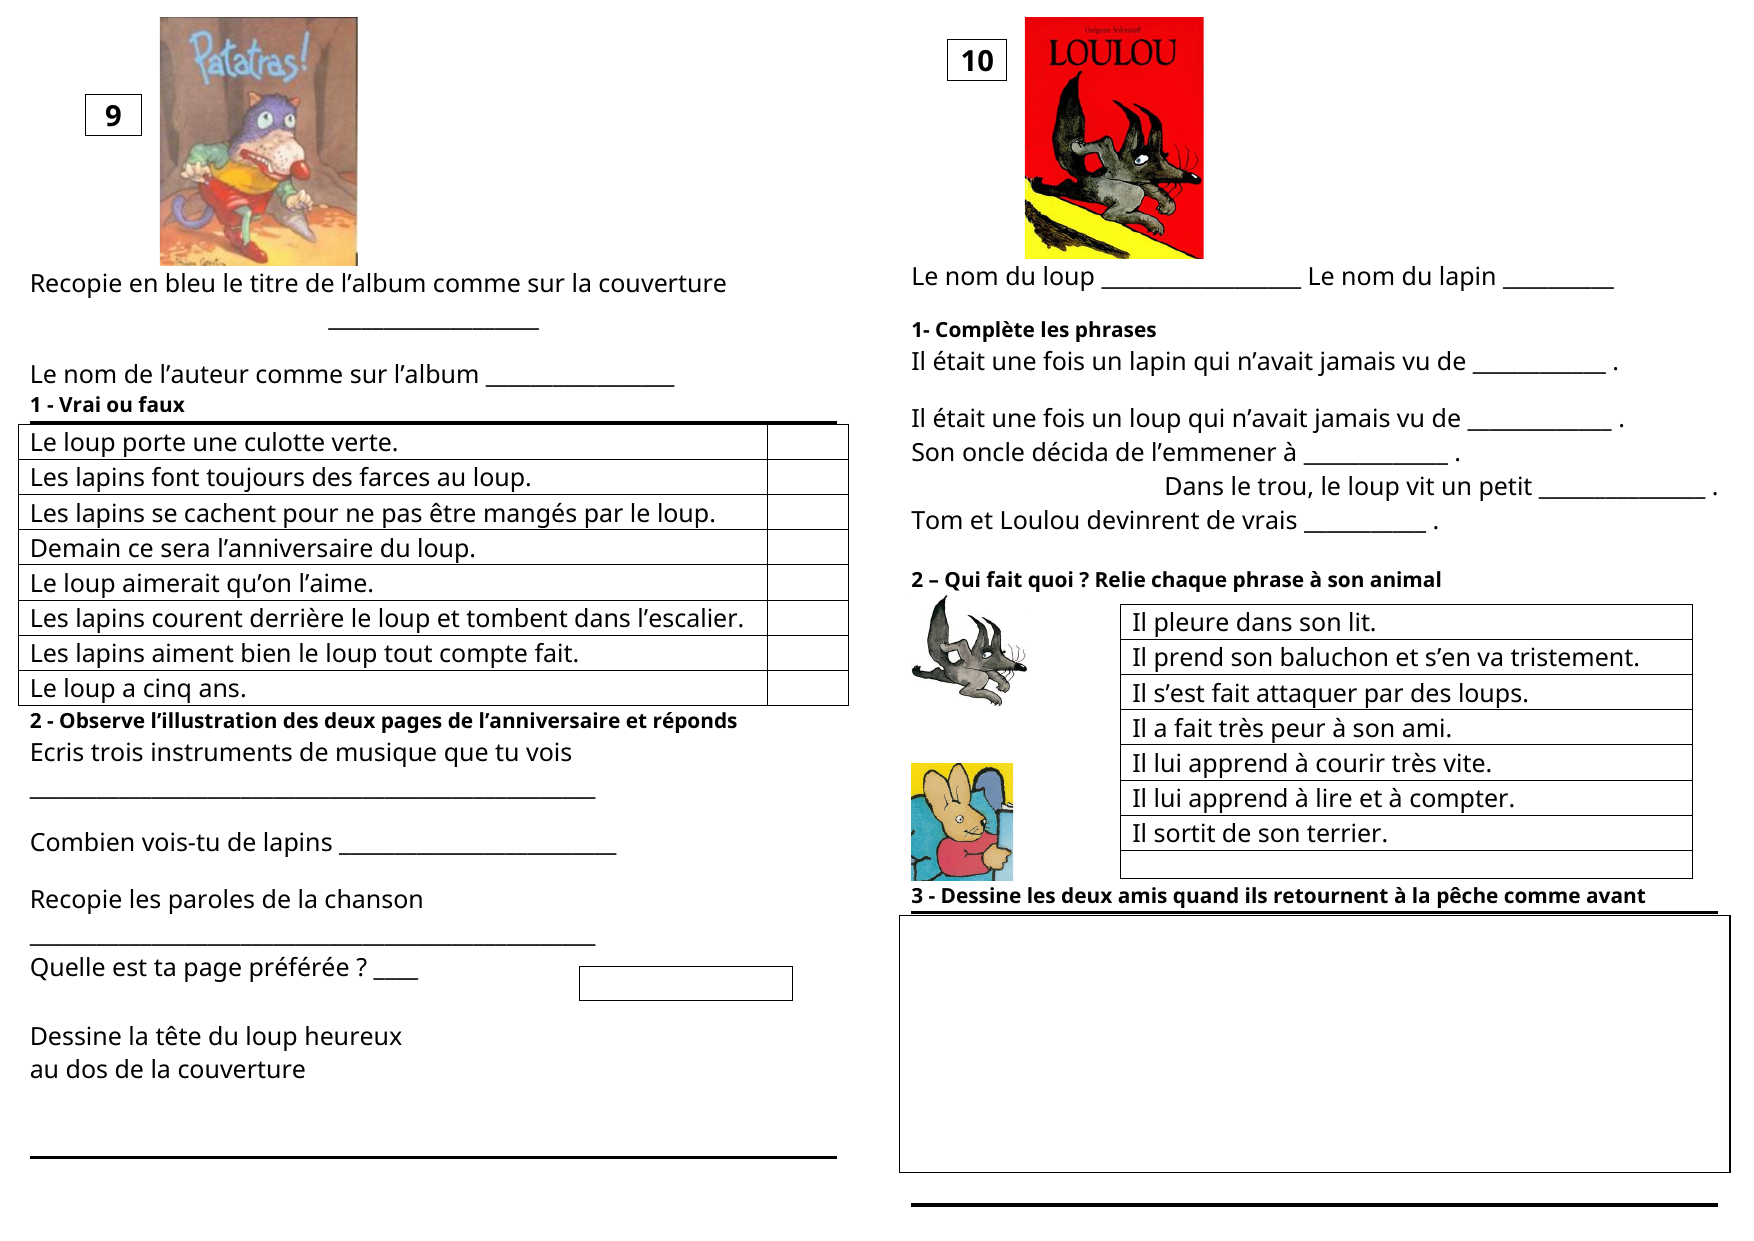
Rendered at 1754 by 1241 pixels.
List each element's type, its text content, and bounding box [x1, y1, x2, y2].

text Il était une fois un lapin qui n’avait jamais vu de ____________ . [911, 343, 1718, 377]
text Il était une fois un loup qui n’avait jamais vu de _____________ . [911, 400, 1718, 434]
text 1- Complète les phrases [911, 315, 1718, 343]
text Combien vois-tu de lapins _________________________ [29, 825, 837, 859]
text 2 - Observe l’illustration des deux pages de l’anniversaire et réponds [29, 706, 837, 734]
table_cell Les lapins se cachent pour ne pas être mangés par le loup. [19, 495, 767, 529]
table_cell Le loup aimerait qu’on l’aime. [19, 565, 767, 599]
table_cell [768, 671, 848, 705]
text ___________________________________________________ [29, 768, 837, 802]
text 2 – Qui fait quoi ? Relie chaque phrase à son animal [911, 565, 1718, 594]
picture [911, 593, 1029, 707]
text ___________________________________________________ [29, 916, 837, 950]
text Le nom du loup __________________ Le nom du lapin __________ [911, 258, 1718, 292]
table_cell [768, 495, 848, 529]
table_header [768, 425, 848, 459]
text Son oncle décida de l’emmener à _____________ . [911, 434, 1718, 468]
text Dans le trou, le loup vit un petit _______________ . [911, 468, 1718, 502]
table_header Le loup porte une culotte verte. [19, 425, 767, 459]
text Tom et Loulou devinrent de vrais ___________ . [911, 502, 1718, 536]
table_cell [768, 530, 848, 564]
table_cell Le loup a cinq ans. [19, 671, 767, 705]
table_cell Demain ce sera l’anniversaire du loup. [19, 530, 767, 564]
text au dos de la couverture [29, 1052, 837, 1086]
table_header 10 [948, 40, 1006, 79]
picture [159, 17, 358, 266]
table_cell Les lapins aiment bien le loup tout compte fait. [19, 636, 767, 670]
text 3 - Dessine les deux amis quand ils retournent à la pêche comme avant [911, 881, 1718, 911]
table_header 9 [86, 95, 141, 135]
table_cell [768, 601, 848, 634]
text Recopie les paroles de la chanson [29, 882, 837, 916]
text Dessine la tête du loup heureux [29, 1018, 837, 1052]
text Quelle est ta page préférée ? ____ [29, 950, 837, 984]
text 1 - Vrai ou faux [29, 390, 837, 424]
text Ecris trois instruments de musique que tu vois [29, 734, 837, 768]
text Le nom de l’auteur comme sur l’album _________________ [29, 356, 837, 390]
table_cell [768, 460, 848, 494]
table_cell [768, 565, 848, 599]
table_header [900, 916, 1729, 1172]
table_cell Les lapins courent derrière le loup et tombent dans l’escalier. [19, 601, 767, 634]
picture [1024, 17, 1204, 259]
table_cell [768, 636, 848, 670]
table_cell Les lapins font toujours des farces au loup. [19, 460, 767, 494]
text Recopie en bleu le titre de l’album comme sur la couverture [29, 265, 837, 299]
text ___________________ [29, 299, 837, 333]
